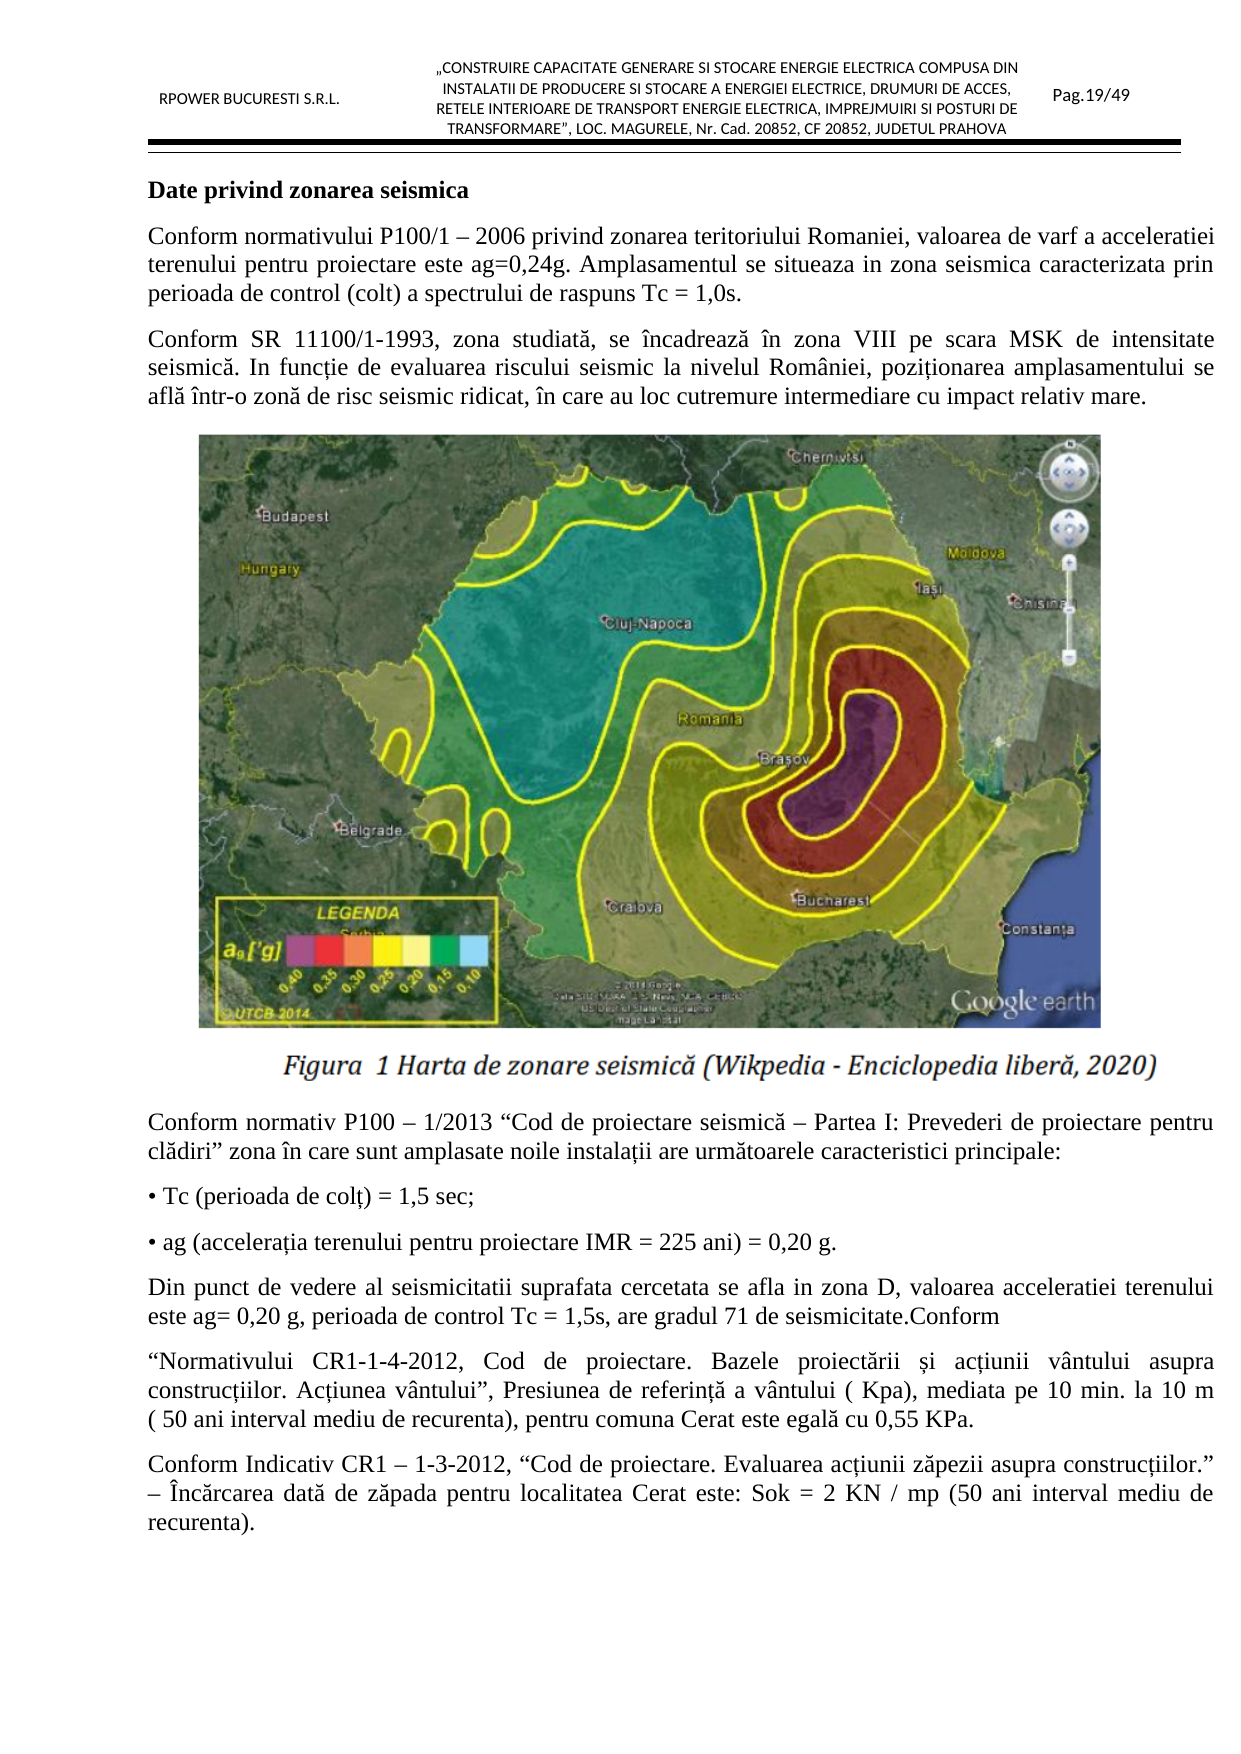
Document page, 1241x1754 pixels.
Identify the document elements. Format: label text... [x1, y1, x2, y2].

text Conform normativului P100/1 – 2006 privind zonarea teritoriului Romaniei, valoarea de varf a acceleratiei terenului pentru proiectare este ag=0,24g. Amplasamentul se situeaza in zona seismica caracterizata prin perioada de control (colt) a spectrului de raspuns Tc = 1,0s. [148, 221, 1216, 307]
text • Tc (perioada de colț) = 1,5 sec; [148, 1181, 1216, 1210]
text • ag (accelerația terenului pentru proiectare IMR = 225 ani) = 0,20 g. [148, 1227, 1216, 1256]
text “Normativului CR1-1-4-2012, Cod de proiectare. Bazele proiectării și acțiunii vântului asupra construcțiilor. Acțiunea vântului”, Presiunea de referință a vântului ( Kpa), mediata pe 10 min. la 10 m ( 50 ani interval mediu de recurenta), pentru comuna Cerat este egală cu 0,55 KPa. [148, 1346, 1216, 1433]
text Conform normativ P100 – 1/2013 “Cod de proiectare seismică – Partea I: Prevederi de proiectare pentru clădiri” zona în care sunt amplasate noile instalații are următoarele caracteristici principale: [148, 1107, 1216, 1165]
text Din punct de vedere al seismicitatii suprafata cercetata se afla in zona D, valoarea acceleratiei terenului este ag= 0,20 g, perioada de control Tc = 1,5s, are gradul 71 de seismicitate.Conform [148, 1272, 1216, 1330]
text Conform Indicativ CR1 – 1-3-2012, “Cod de proiectare. Evaluarea acțiunii zăpezii asupra construcțiilor.” – Încărcarea dată de zăpada pentru localitatea Cerat este: Sok = 2 KN / mp (50 ani interval mediu de recurenta). [148, 1449, 1216, 1536]
text Conform SR 11100/1-1993, zona studiată, se încadrează în zona VIII pe scara MSK de intensitate seismică. In funcție de evaluarea riscului seismic la nivelul României, poziționarea amplasamentului se află într-o zonă de risc seismic ridicat, în care au loc cutremure intermediare cu impact relativ mare. [148, 324, 1216, 410]
picture [194, 426, 1170, 1091]
text Date privind zonarea seismica [148, 175, 1216, 204]
